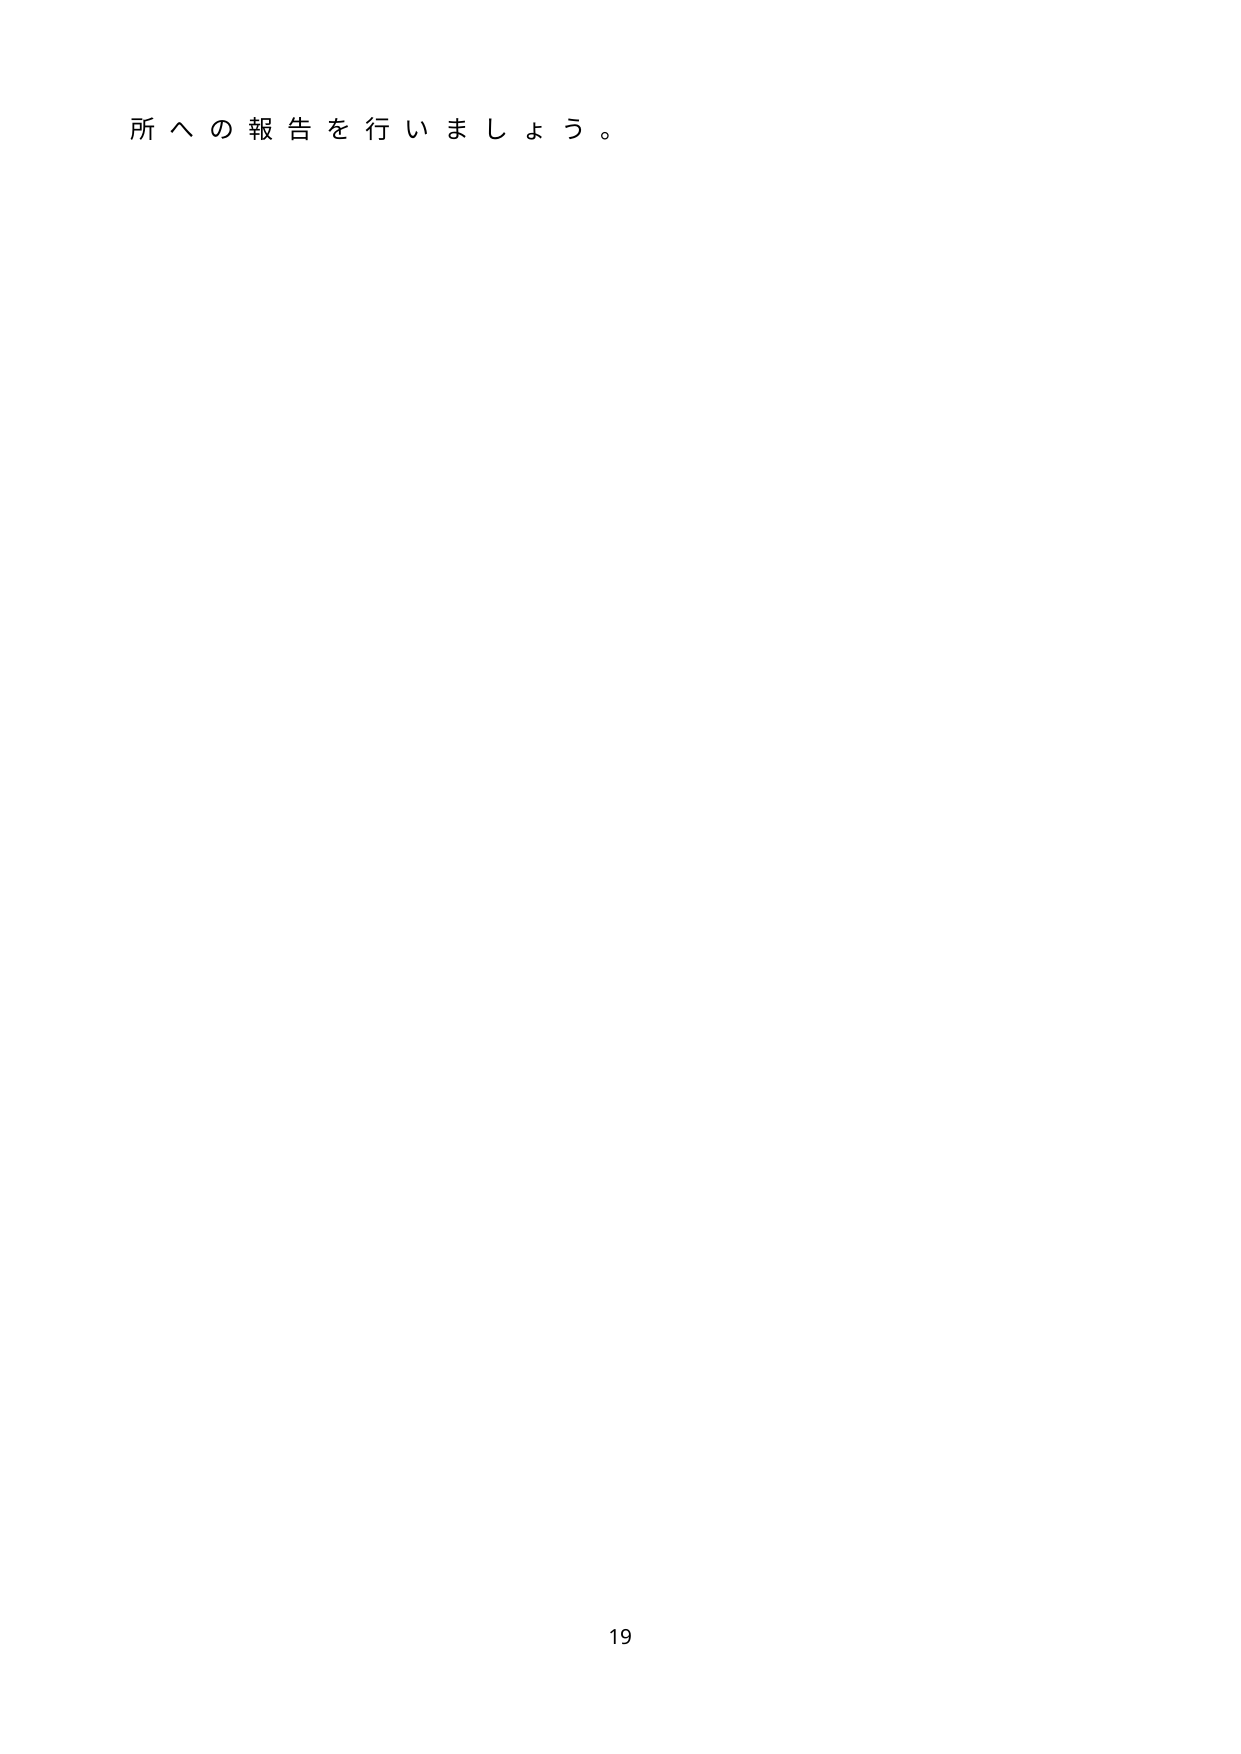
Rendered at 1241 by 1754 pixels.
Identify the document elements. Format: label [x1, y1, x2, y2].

text [124, 98, 1149, 158]
